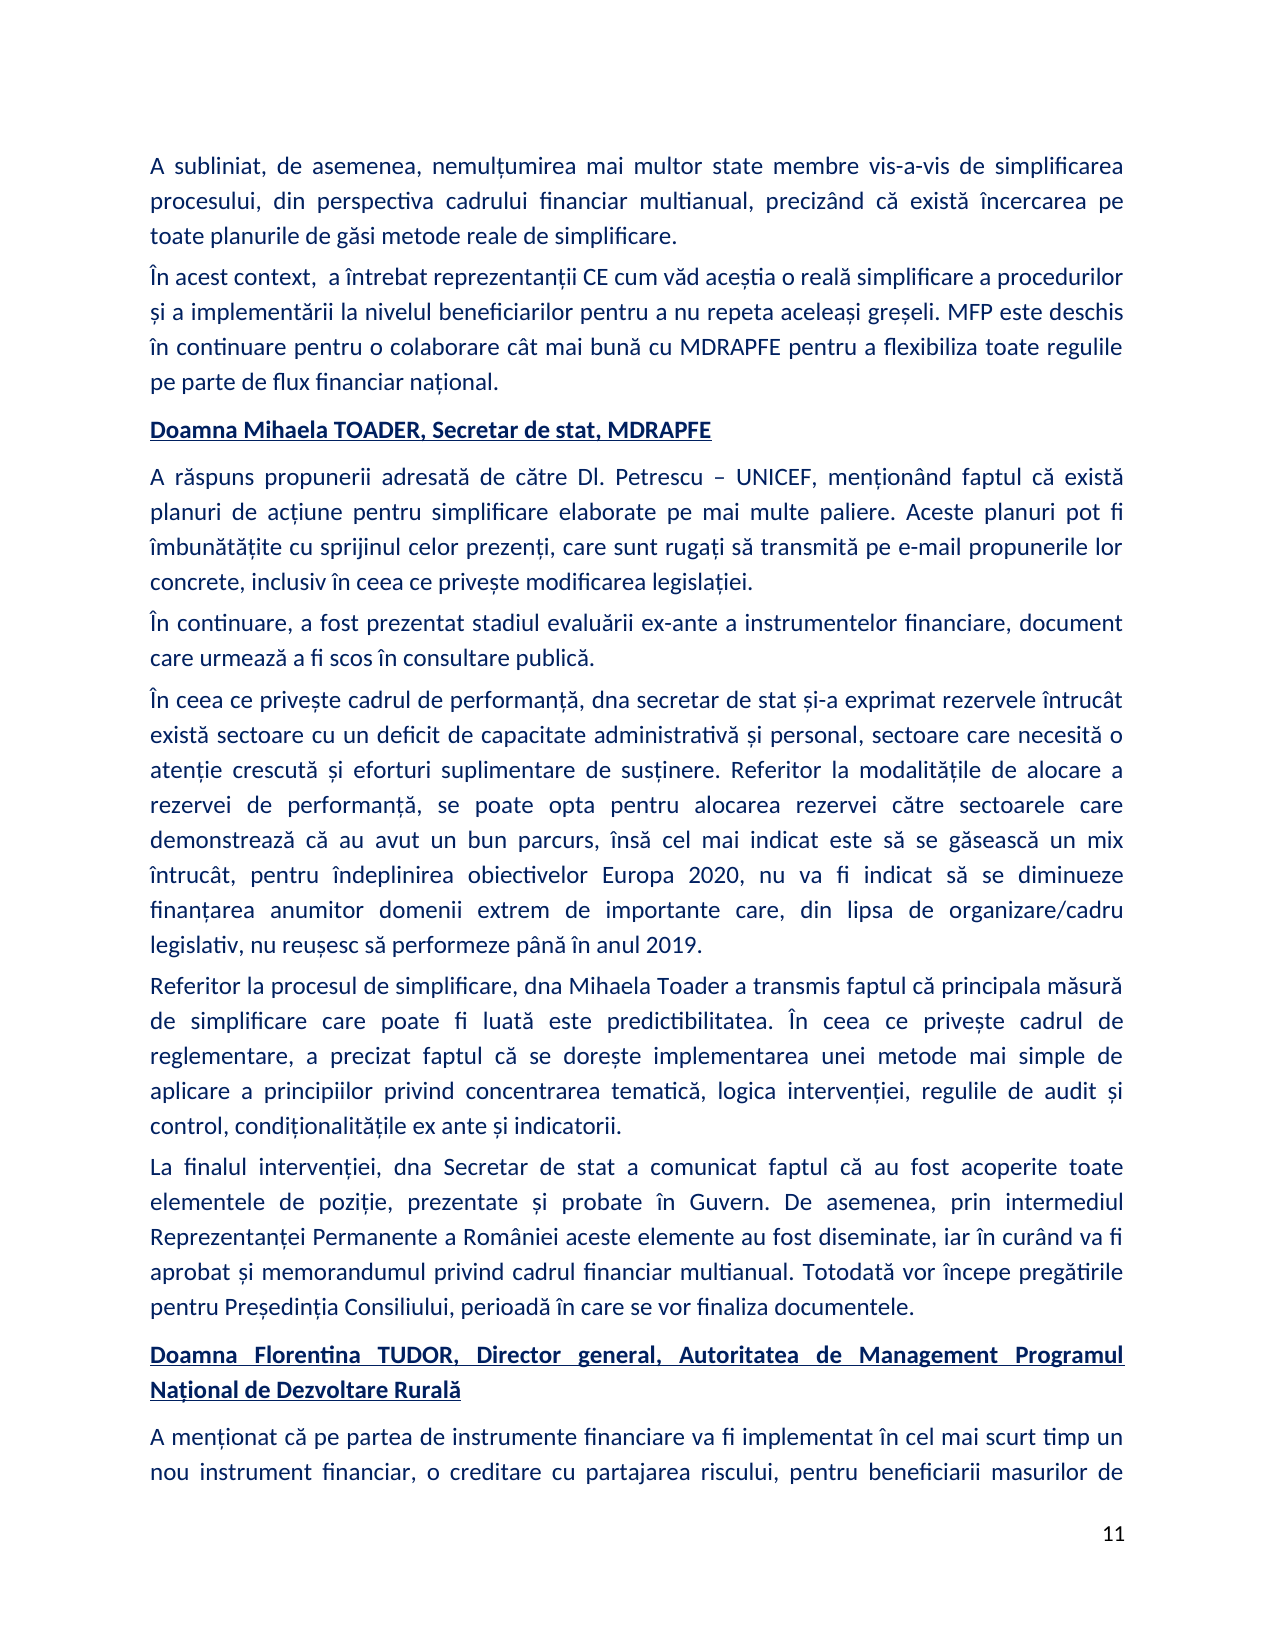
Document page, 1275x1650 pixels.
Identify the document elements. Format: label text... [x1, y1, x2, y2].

text În continuare, a fost prezentat stadiul evaluării ex-ante a instrumentelor financiare, document care urmează a fi scos în consultare publică. [150, 607, 1125, 673]
text A subliniat, de asemenea, nemulțumirea mai multor state membre vis-a-vis de simplificarea procesului, din perspectiva cadrului financiar multianual, precizând că există încercarea pe toate planurile de găsi metode reale de simplificare. [150, 150, 1125, 251]
text Doamna Mihaela TOADER, Secretar de stat, MDRAPFE [150, 414, 1125, 444]
text În acest context, a întrebat reprezentanții CE cum văd aceștia o reală simplificare a procedurilor și a implementării la nivelul beneficiarilor pentru a nu repeta aceleași greșeli. MFP este deschis în continuare pentru o colaborare cât mai bună cu MDRAPFE pentru a flexibiliza toate regulile pe parte de flux financiar național. [150, 261, 1125, 397]
text Referitor la procesul de simplificare, dna Mihaela Toader a transmis faptul că principala măsură de simplificare care poate fi luată este predictibilitatea. În ceea ce privește cadrul de reglementare, a precizat faptul că se dorește implementarea unei metode mai simple de aplicare a principiilor privind concentrarea tematică, logica intervenției, regulile de audit și control, condiționalitățile ex ante și indicatorii. [150, 970, 1125, 1141]
text În ceea ce privește cadrul de performanță, dna secretar de stat și-a exprimat rezervele întrucât există sectoare cu un deficit de capacitate administrativă și personal, sectoare care necesită o atenție crescută și eforturi suplimentare de susținere. Referitor la modalitățile de alocare a rezervei de performanță, se poate opta pentru alocarea rezervei către sectoarele care demonstrează că au avut un bun parcurs, însă cel mai indicat este să se găsească un mix întrucât, pentru îndeplinirea obiectivelor Europa 2020, nu va fi indicat să se diminueze finanțarea anumitor domenii extrem de importante care, din lipsa de organizare/cadru legislativ, nu reușesc să performeze până în anul 2019. [150, 684, 1125, 959]
text La finalul intervenției, dna Secretar de stat a comunicat faptul că au fost acoperite toate elementele de poziție, prezentate și probate în Guvern. De asemenea, prin intermediul Reprezentanței Permanente a României aceste elemente au fost diseminate, iar în curând va fi aprobat și memorandumul privind cadrul financiar multianual. Totodată vor începe pregătirile pentru Președinția Consiliului, perioadă în care se vor finaliza documentele. [150, 1151, 1125, 1322]
text Doamna Florentina TUDOR, Director general, Autoritatea de Management Programul Național de Dezvoltare Rurală [150, 1339, 1125, 1365]
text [150, 1421, 1125, 1487]
text Doamna Florentina TUDOR, Director general, Autoritatea de Management Programul Național de Dezvoltare Rurală [150, 1366, 1125, 1404]
text A răspuns propunerii adresată de către Dl. Petrescu – UNICEF, menționând faptul că există planuri de acțiune pentru simplificare elaborate pe mai multe paliere. Aceste planuri pot fi îmbunătățite cu sprijinul celor prezenți, care sunt rugați să transmită pe e-mail propunerile lor concrete, inclusiv în ceea ce privește modificarea legislației. [150, 461, 1125, 597]
